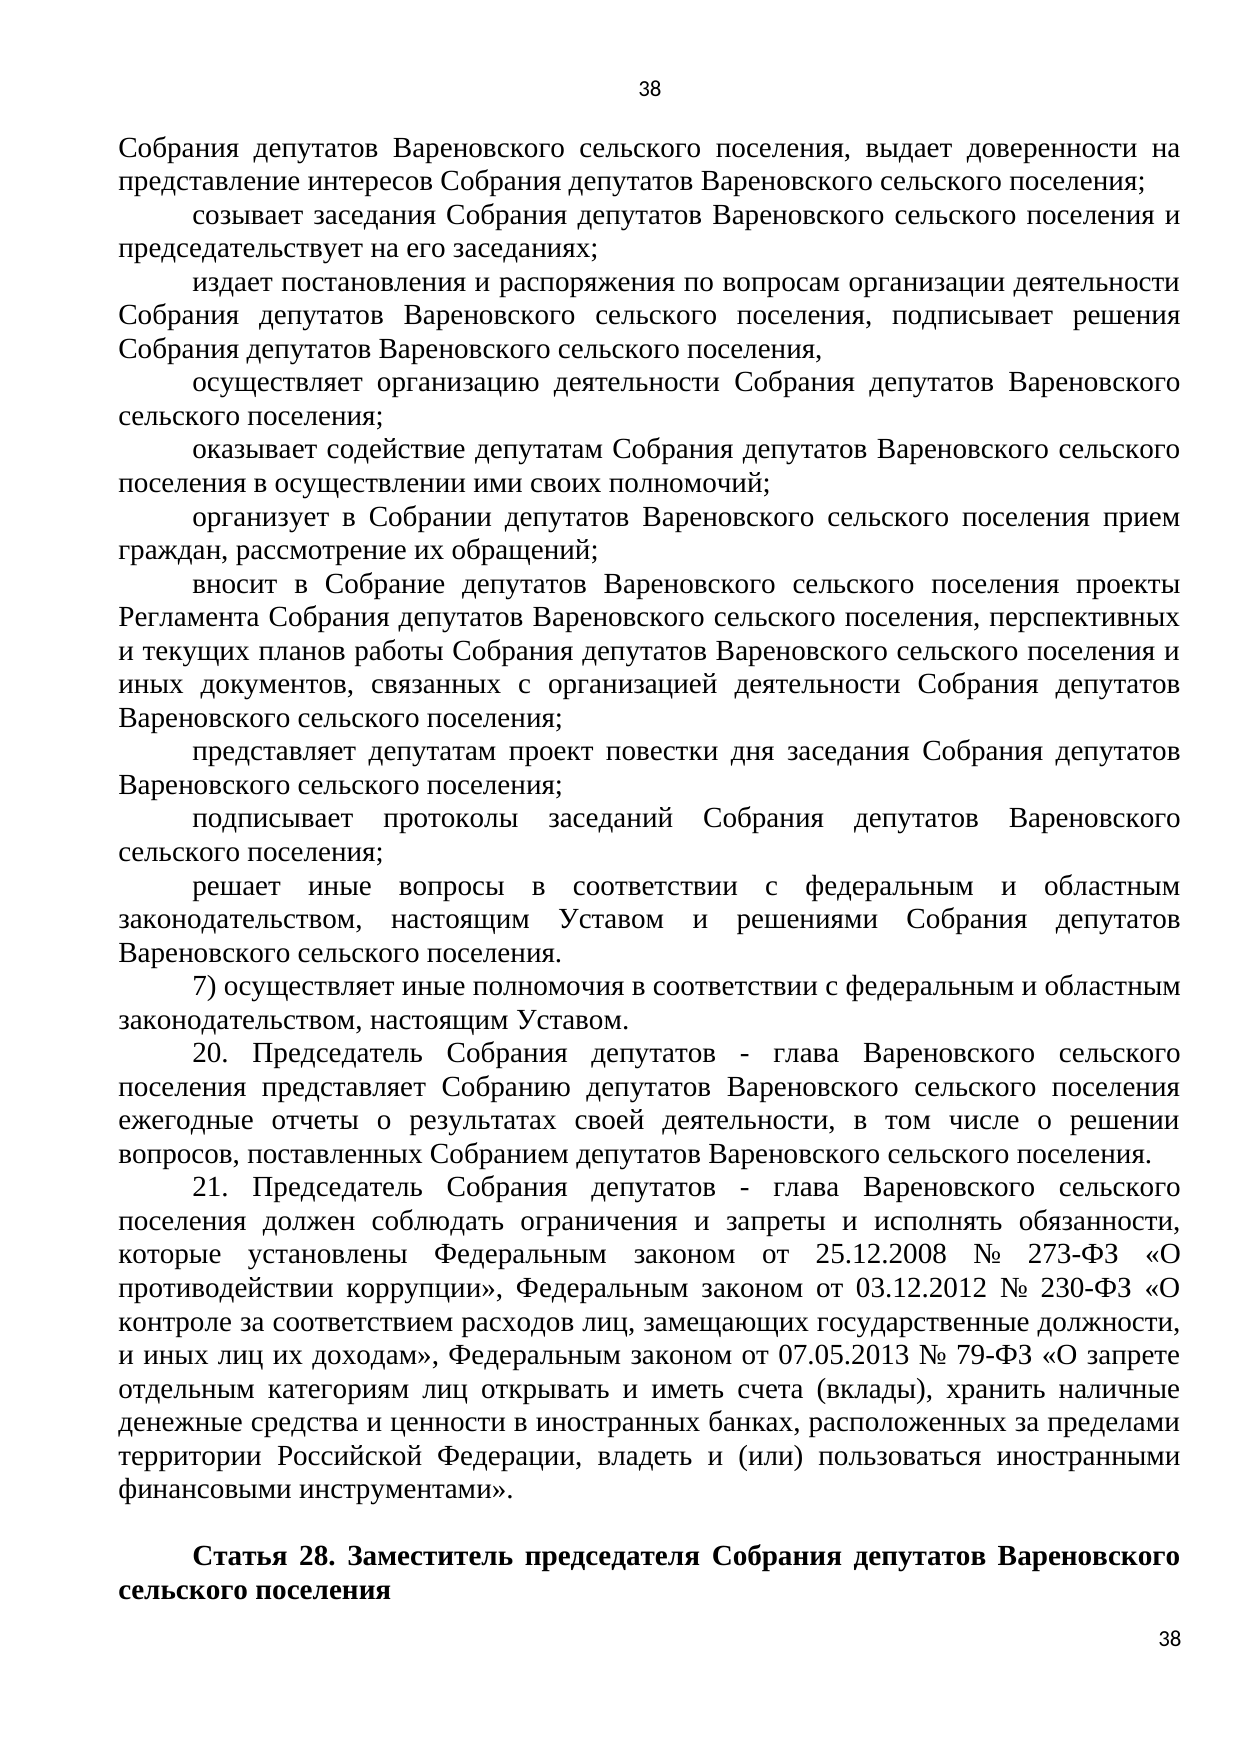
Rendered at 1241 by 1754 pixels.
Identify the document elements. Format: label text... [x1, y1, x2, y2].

text созывает заседания Собрания депутатов Вареновского сельского поселения и председательствует на его заседаниях; [118, 197, 1181, 264]
text 21. Председатель Собрания депутатов - глава Вареновского сельского поселения должен соблюдать ограничения и запреты и исполнять обязанности, которые установлены Федеральным законом от 25.12.2008 № 273-ФЗ «О противодействии коррупции», Федеральным законом от 03.12.2012 № 230-ФЗ «О контроле за соответствием расходов лиц, замещающих государственные должности, и иных лиц их доходам», Федеральным законом от 07.05.2013 № 79-ФЗ «О запрете отдельным категориям лиц открывать и иметь счета (вклады), хранить наличные денежные средства и ценности в иностранных банках, расположенных за пределами территории Российской Федерации, владеть и (или) пользоваться иностранными финансовыми инструментами». [118, 1169, 1181, 1505]
text подписывает протоколы заседаний Собрания депутатов Вареновского сельского поселения; [118, 801, 1181, 868]
text Статья 28. Заместитель председателя Собрания депутатов Вареновского сельского поселения [118, 1538, 1181, 1606]
text 20. Председатель Собрания депутатов - глава Вареновского сельского поселения представляет Собранию депутатов Вареновского сельского поселения ежегодные отчеты о результатах своей деятельности, в том числе о решении вопросов, поставленных Собранием депутатов Вареновского сельского поселения. [118, 1035, 1181, 1169]
text издает постановления и распоряжения по вопросам организации деятельности Собрания депутатов Вареновского сельского поселения, подписывает решения Собрания депутатов Вареновского сельского поселения, [118, 264, 1181, 364]
text решает иные вопросы в соответствии с федеральным и областным законодательством, настоящим Уставом и решениями Собрания депутатов Вареновского сельского поселения. [118, 868, 1181, 968]
text оказывает содействие депутатам Собрания депутатов Вареновского сельского поселения в осуществлении ими своих полномочий; [118, 432, 1181, 499]
text представляет депутатам проект повестки дня заседания Собрания депутатов Вареновского сельского поселения; [118, 733, 1181, 801]
text вносит в Собрание депутатов Вареновского сельского поселения проекты Регламента Собрания депутатов Вареновского сельского поселения, перспективных и текущих планов работы Собрания депутатов Вареновского сельского поселения и иных документов, связанных с организацией деятельности Собрания депутатов Вареновского сельского поселения; [118, 566, 1181, 733]
text 7) осуществляет иные полномочия в соответствии с федеральным и областным законодательством, настоящим Уставом. [118, 968, 1181, 1035]
text осуществляет организацию деятельности Собрания депутатов Вареновского сельского поселения; [118, 364, 1181, 432]
text организует в Собрании депутатов Вареновского сельского поселения прием граждан, рассмотрение их обращений; [118, 499, 1181, 566]
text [118, 130, 1181, 197]
